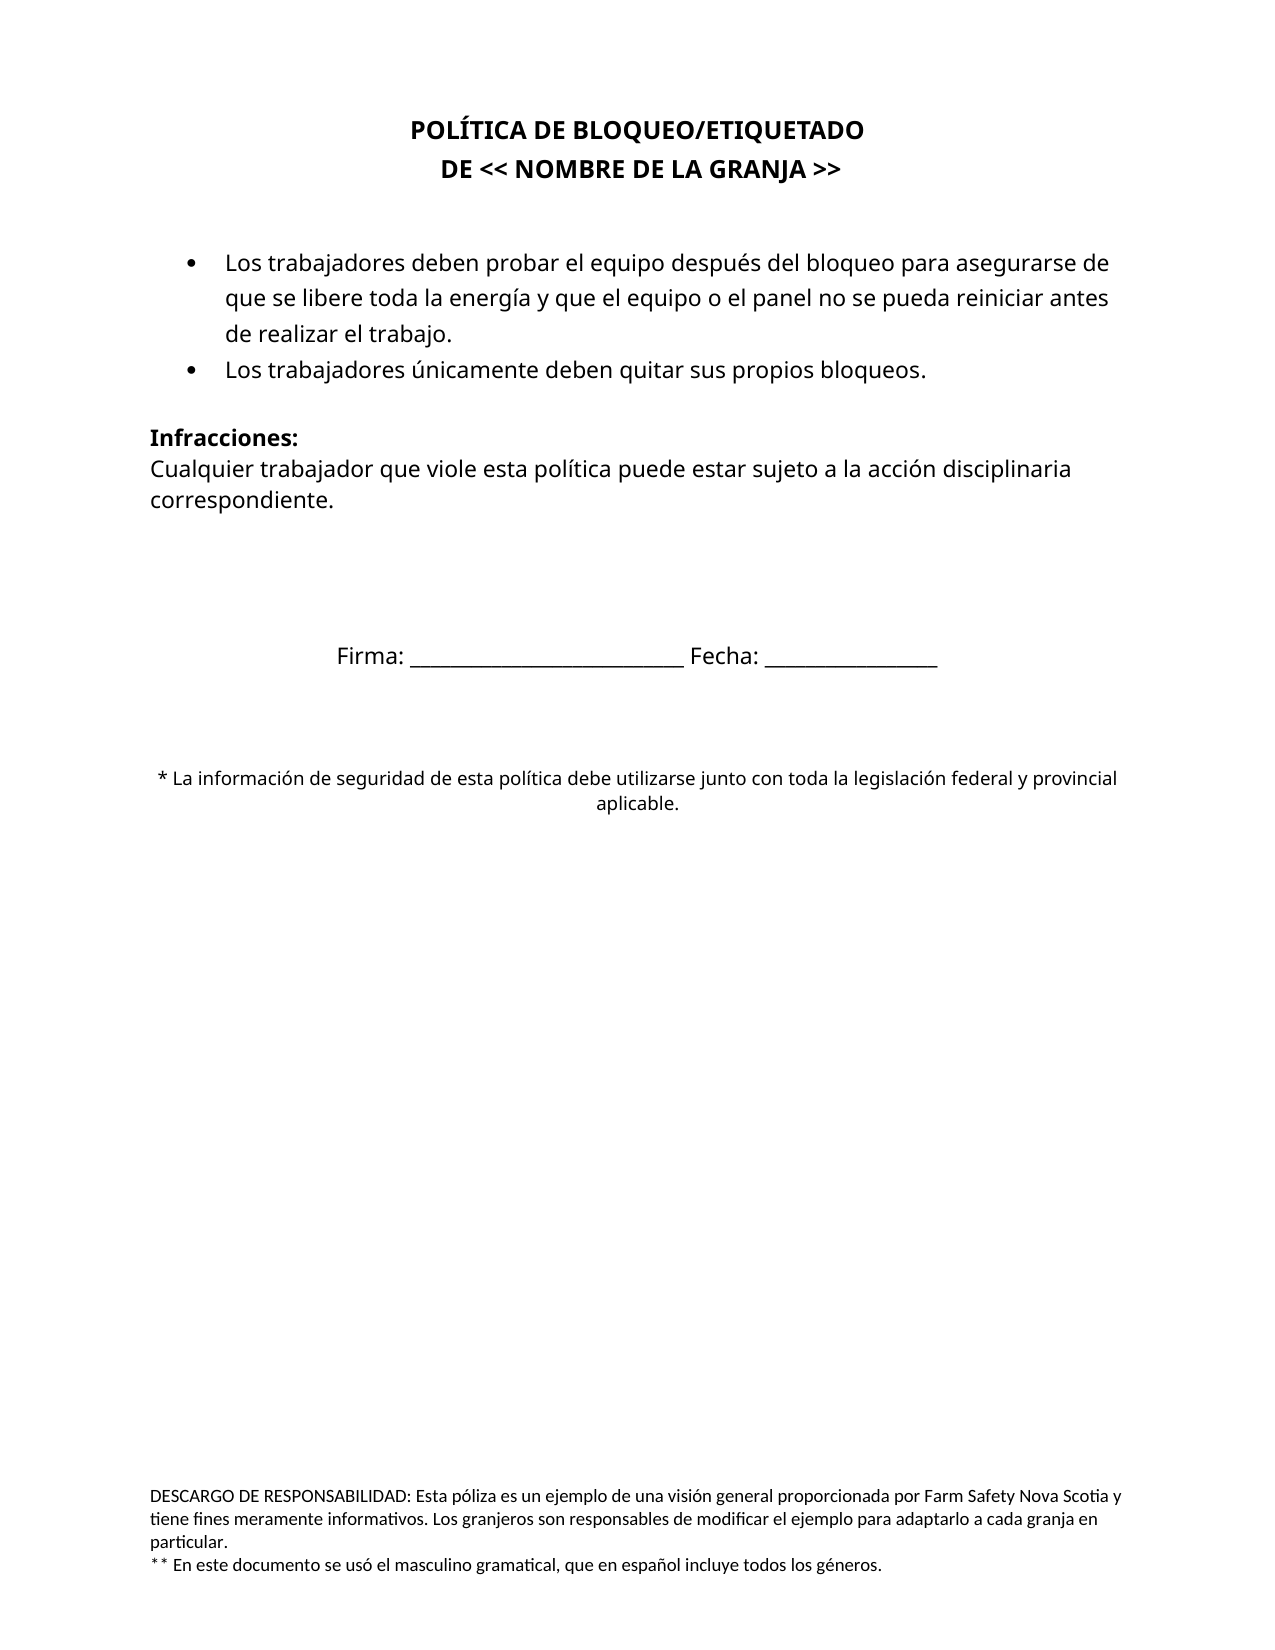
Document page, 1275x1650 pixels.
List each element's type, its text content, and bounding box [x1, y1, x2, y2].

text Firma: ___________________________ Fecha: _________________ [150, 640, 1125, 671]
text * La información de seguridad de esta política debe utilizarse junto con toda la legislación federal y provincial aplicable. [150, 765, 1125, 816]
text Cualquier trabajador que viole esta política puede estar sujeto a la acción disciplinaria correspondiente. [150, 453, 1125, 515]
text Infracciones: [150, 421, 1125, 453]
list Los trabajadores únicamente deben quitar sus propios bloqueos. [187, 354, 1125, 386]
list Los trabajadores deben probar el equipo después del bloqueo para asegurarse de que se libere toda la energía y que el equipo o el panel no se pueda reiniciar antes de realizar el trabajo. [187, 246, 1125, 349]
